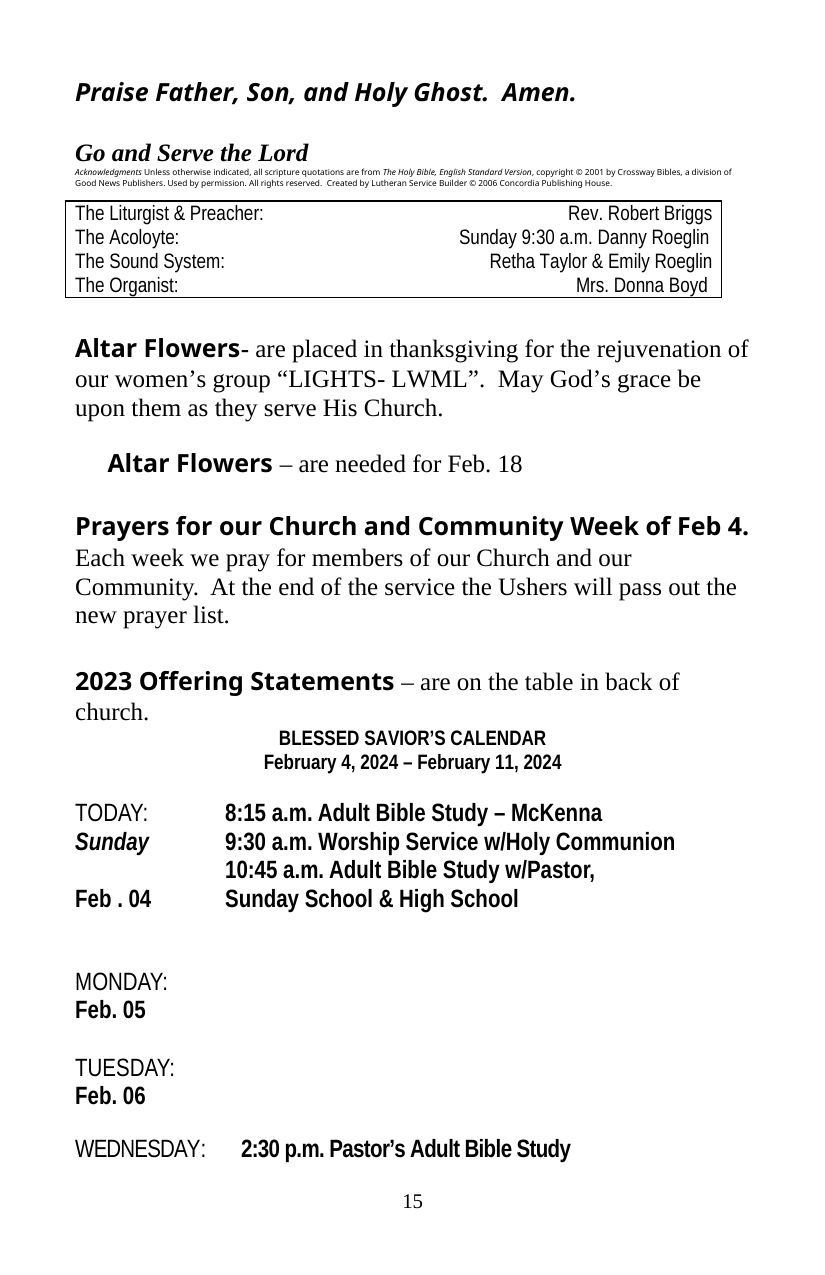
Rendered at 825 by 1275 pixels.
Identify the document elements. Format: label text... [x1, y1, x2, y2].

text Praise Father, Son, and Holy Ghost. Amen. [75, 75, 750, 109]
text Sunday 9:30 a.m. Worship Service w/Holy Communion [75, 827, 750, 855]
text BLESSED SAVIOR’S CALENDAR [75, 726, 750, 750]
text The Liturgist & Preacher: Rev. Robert Briggs [75, 201, 750, 224]
text Feb . 04 Sunday School & High School [75, 884, 750, 913]
text 10:45 a.m. Adult Bible Study w/Pastor, [75, 855, 750, 884]
text The Sound System: Retha Taylor & Emily Roeglin [75, 248, 750, 272]
text Altar Flowers – are needed for Feb. 18 [75, 446, 750, 480]
text 2023 Offering Statements – are on the table in back of church. [75, 663, 750, 726]
text TUESDAY: [75, 1052, 750, 1081]
text WEDNESDAY: 2:30 p.m. Pastor’s Adult Bible Study [75, 1134, 750, 1162]
text Feb. 05 [75, 995, 750, 1024]
text Altar Flowers- are placed in thanksgiving for the rejuvenation of our women’s group “LIGHTS- LWML”. May God’s grace be upon them as they serve His Church. [75, 331, 750, 422]
text MONDAY: [75, 967, 750, 995]
text February 4, 2024 – February 11, 2024 [75, 750, 750, 774]
text Feb. 06 [75, 1081, 750, 1110]
text The Organist: Mrs. Donna Boyd [75, 272, 750, 296]
text TODAY: 8:15 a.m. Adult Bible Study – McKenna [75, 798, 750, 827]
text Go and Serve the Lord [75, 138, 750, 167]
text Prayers for our Church and Community Week of Feb 4. Each week we pray for members of our Church and our Community. At the end of the service the Ushers will pass out the new prayer list. [75, 509, 750, 629]
text The Acoloyte: Sunday 9:30 a.m. Danny Roeglin [75, 224, 750, 248]
